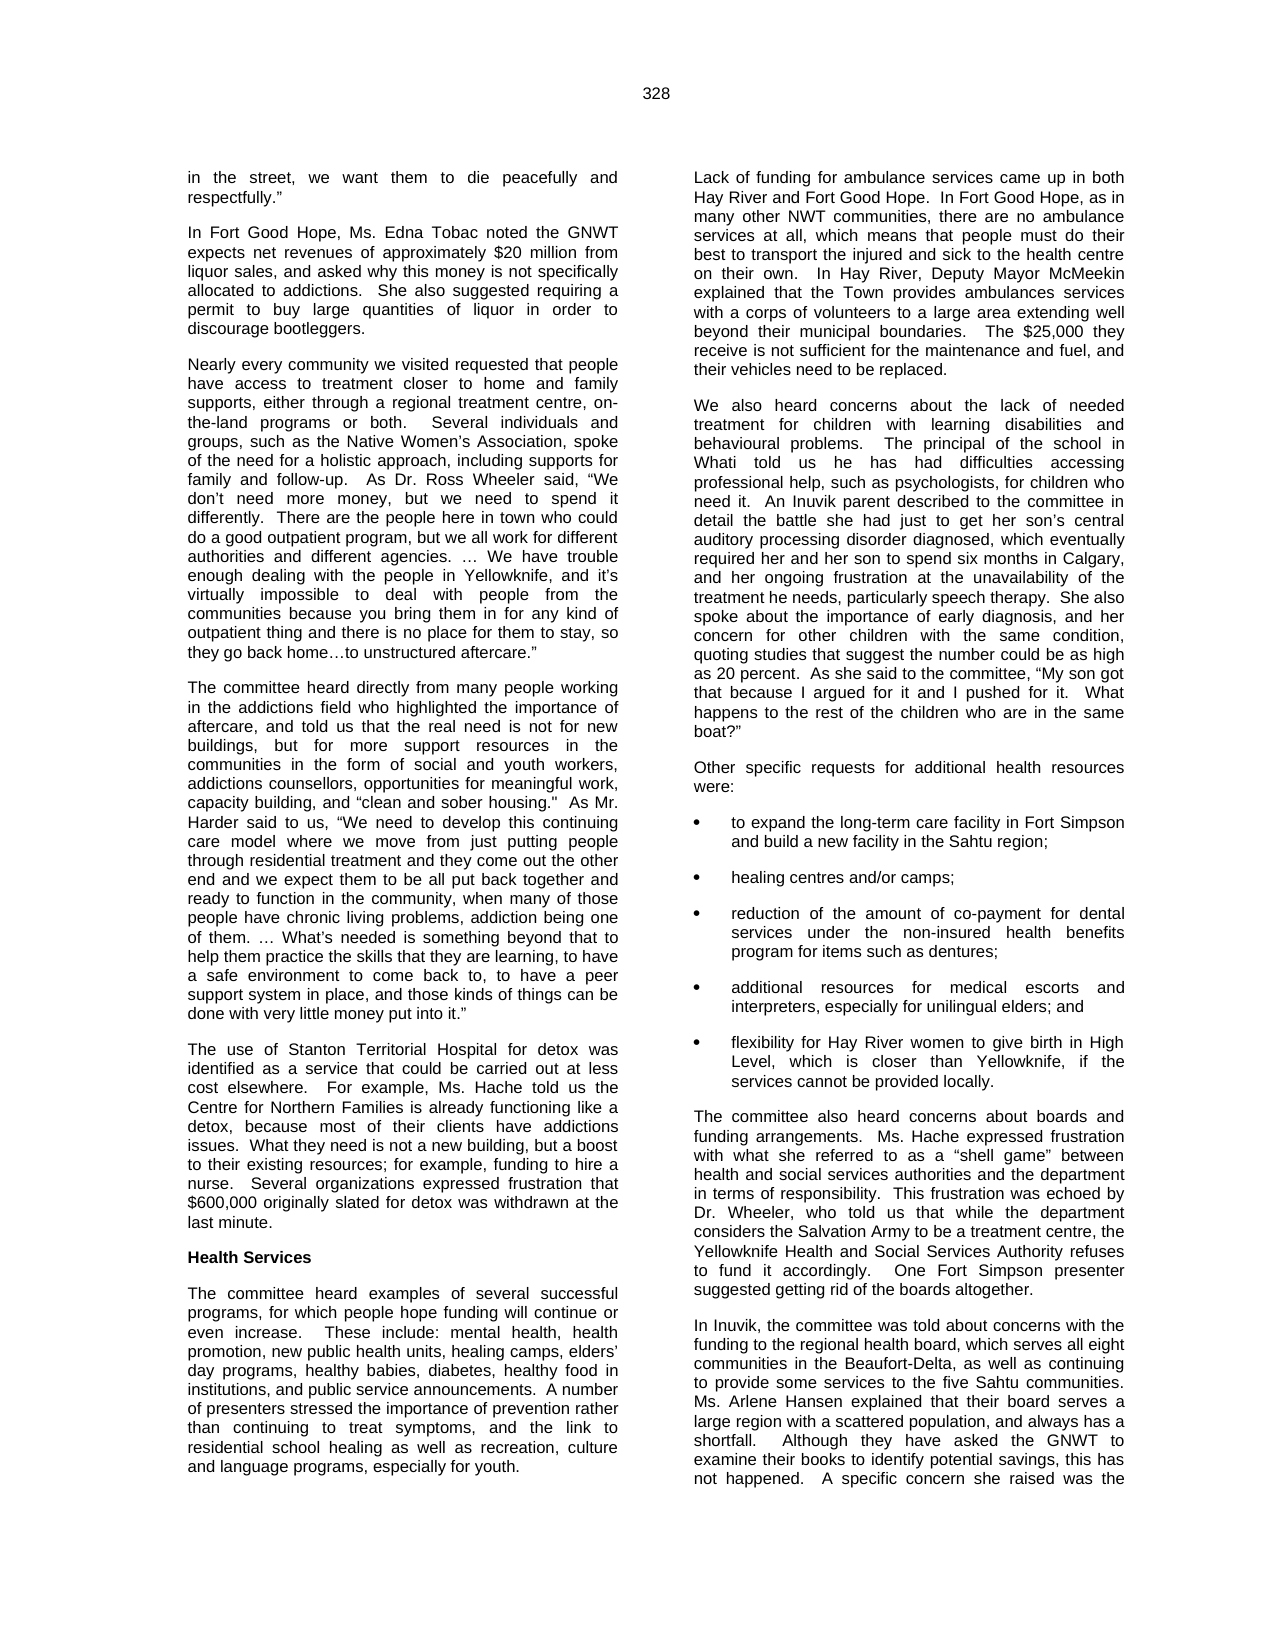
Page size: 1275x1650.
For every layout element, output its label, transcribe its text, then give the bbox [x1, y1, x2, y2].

text The use of for detox was identified as a service that could be carried out at less cost elsewhere. For example, Ms. Hache told us the Centre for Northern Families is already functioning like a detox, because most of their clients have addictions issues. What they need is not a new building, but a boost to their existing resources; for example, funding to hire a nurse. Several organizations expressed frustration that $600,000 originally slated for detox was withdrawn at the last minute. [187, 1040, 619, 1232]
text In Fort Good Hope, Ms. Edna Tobac noted the GNWT expects net revenues of approximately $20 million from liquor sales, and asked why this money is not specifically allocated to addictions. She also suggested requiring a permit to buy large quantities of liquor in order to discourage bootleggers. [187, 223, 619, 338]
list additional resources for medical escorts and interpreters, especially for unilingual elders; and [694, 978, 1125, 1016]
list to expand the long-term care facility in and build a new facility in the Sahtu region; [694, 812, 1125, 851]
text Nearly every community we visited requested that people have access to treatment closer to home and family supports, either through a regional treatment centre, on-the-land programs or both. Several individuals and groups, such as the Native Women’s Association, spoke of the need for a holistic approach, including supports for family and follow-up. As Dr. Ross Wheeler said, “We don’t need more money, but we need to spend it differently. There are the people here in town who could do a good outpatient program, but we all work for different authorities and different agencies. … We have trouble enough dealing with the people in Yellowknife, and it’s virtually impossible to deal with people from the communities because you bring them in for any kind of outpatient thing and there is no place for them to stay, so they go back home…to unstructured aftercare.” [187, 355, 619, 662]
text The committee heard directly from many people working in the addictions field who highlighted the importance of aftercare, and told us that the real need is not for new buildings, but for more support resources in the communities in the form of social and youth workers, addictions counsellors, opportunities for meaningful work, capacity building, and “clean and sober housing." As Mr. Harder said to us, “We need to develop this continuing care model where we move from just putting people through residential treatment and they come out the other end and we expect them to be all put back together and ready to function in the community, when many of those people have chronic living problems, addiction being one of them. … What’s needed is something beyond that to help them practice the skills that they are learning, to have a safe environment to come back to, to have a peer support system in place, and those kinds of things can be done with very little money put into it.” [187, 678, 619, 1023]
text The committee also heard concerns about boards and funding arrangements. Ms. Hache expressed frustration with what she referred to as a “shell game” between health and social services authorities and the department in terms of responsibility. This frustration was echoed by Dr. Wheeler, who told us that while the department considers the Salvation Army to be a treatment centre, the Yellowknife Health and Social Services Authority refuses to fund it accordingly. One presenter suggested getting rid of the boards altogether. [694, 1107, 1125, 1299]
list flexibility for Hay River women to give birth in High Level, which is closer than Yellowknife, if the services cannot be provided locally. [694, 1033, 1125, 1091]
text Health Services [187, 1248, 619, 1267]
list reduction of the amount of co-payment for dental services under the non-insured health benefits program for items such as dentures; [694, 903, 1125, 961]
list healing centres and/or camps; [694, 868, 1125, 887]
text The committee heard examples of several successful programs, for which people hope funding will continue or even increase. These include: mental health, health promotion, new public health units, healing camps, elders’ day programs, healthy babies, diabetes, healthy food in institutions, and public service announcements. A number of presenters stressed the importance of prevention rather than continuing to treat symptoms, and the link to residential school healing as well as recreation, culture and language programs, especially for youth. [187, 1284, 619, 1476]
text We also heard concerns about the lack of needed treatment for children with learning disabilities and behavioural problems. The principal of the school in Whati told us he has had difficulties accessing professional help, such as psychologists, for children who need it. An Inuvik parent described to the committee in detail the battle she had just to get her son’s central auditory processing disorder diagnosed, which eventually required her and her son to spend six months in , and her ongoing frustration at the unavailability of the treatment he needs, particularly speech therapy. She also spoke about the importance of early diagnosis, and her concern for other children with the same condition, quoting studies that suggest the number could be as high as 20 percent. As she said to the committee, “My son got that because I argued for it and I pushed for it. What happens to the rest of the children who are in the same boat?” [694, 396, 1125, 741]
text Lack of funding for ambulance services came up in both and Fort Good Hope. In Fort Good Hope, as in many other NWT communities, there are no ambulance services at all, which means that people must do their best to transport the injured and sick to the health centre on their own. In , Deputy Mayor McMeekin explained that the Town provides ambulances services with a corps of volunteers to a large area extending well beyond their municipal boundaries. The $25,000 they receive is not sufficient for the maintenance and fuel, and their vehicles need to be replaced. [694, 168, 1125, 379]
text Other specific requests for additional health resources were: [694, 757, 1125, 796]
